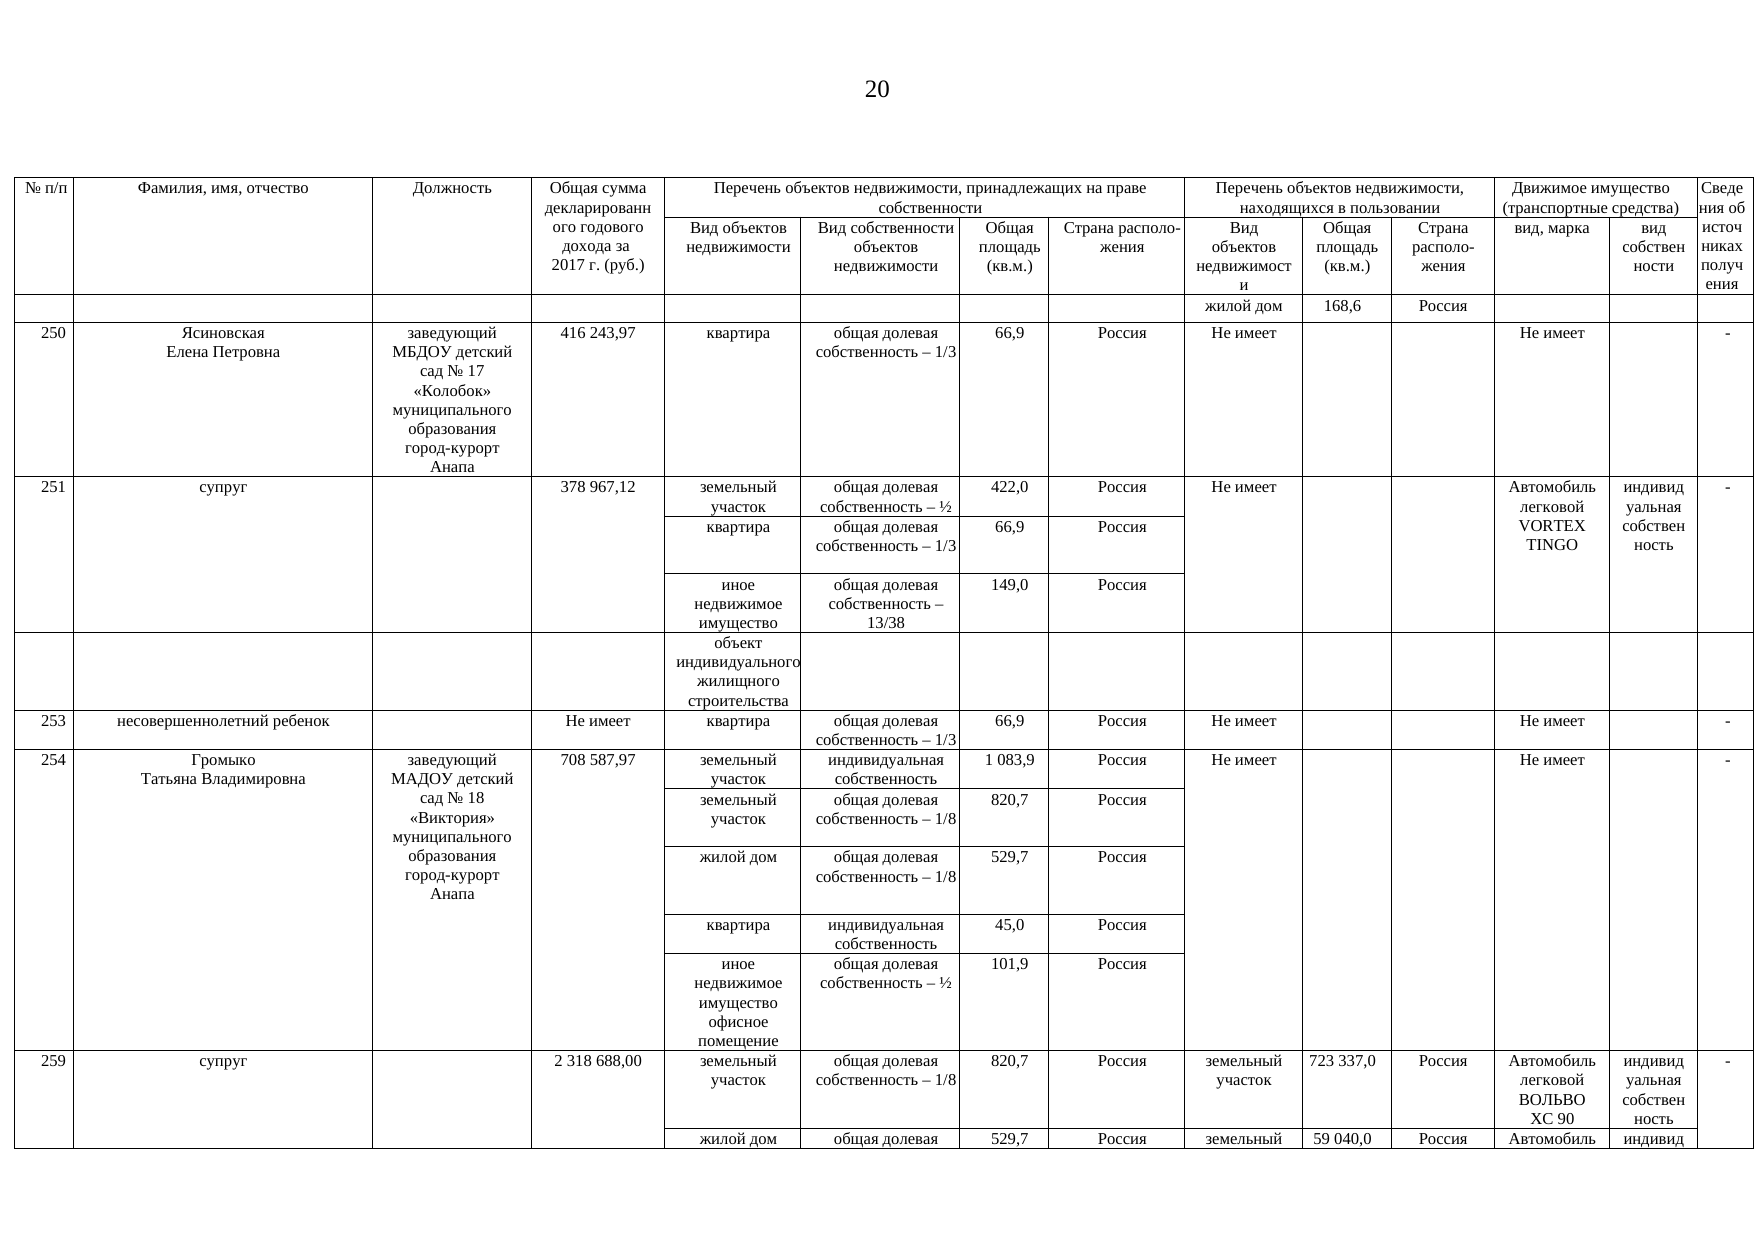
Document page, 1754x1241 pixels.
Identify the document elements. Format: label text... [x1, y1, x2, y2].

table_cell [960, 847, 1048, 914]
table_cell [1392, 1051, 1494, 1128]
table_cell вид собственности [1610, 218, 1697, 294]
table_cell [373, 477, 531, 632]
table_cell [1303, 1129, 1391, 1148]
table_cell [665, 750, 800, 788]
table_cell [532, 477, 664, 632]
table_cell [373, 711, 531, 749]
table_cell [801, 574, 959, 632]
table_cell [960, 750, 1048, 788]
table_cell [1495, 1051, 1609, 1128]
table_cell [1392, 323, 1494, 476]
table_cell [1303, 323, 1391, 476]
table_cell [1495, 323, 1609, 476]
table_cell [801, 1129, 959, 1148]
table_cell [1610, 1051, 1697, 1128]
table_header Движимое имущество (транспортные средства) [1495, 178, 1697, 217]
table_header Должность [373, 178, 531, 294]
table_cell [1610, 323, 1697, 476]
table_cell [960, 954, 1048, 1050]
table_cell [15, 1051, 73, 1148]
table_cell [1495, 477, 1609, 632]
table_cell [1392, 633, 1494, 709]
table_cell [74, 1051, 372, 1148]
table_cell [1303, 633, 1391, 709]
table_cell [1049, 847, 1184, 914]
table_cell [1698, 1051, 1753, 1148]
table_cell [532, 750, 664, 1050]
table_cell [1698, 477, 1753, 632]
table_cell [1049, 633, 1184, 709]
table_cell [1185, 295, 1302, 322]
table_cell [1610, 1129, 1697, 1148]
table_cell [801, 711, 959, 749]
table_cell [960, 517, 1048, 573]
table_cell Вид объектов недвижимости [665, 218, 800, 294]
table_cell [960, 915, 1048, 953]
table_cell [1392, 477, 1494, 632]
table_cell Вид объектов недвижимости [1185, 218, 1302, 294]
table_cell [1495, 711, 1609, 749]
table_cell Страна располо-жения [1392, 218, 1494, 294]
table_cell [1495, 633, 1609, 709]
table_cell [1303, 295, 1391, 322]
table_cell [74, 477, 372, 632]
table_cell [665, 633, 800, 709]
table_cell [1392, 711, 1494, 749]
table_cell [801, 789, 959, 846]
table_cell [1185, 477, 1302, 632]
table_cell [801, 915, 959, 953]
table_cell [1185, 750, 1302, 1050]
table_cell Общая площадь (кв.м.) [960, 218, 1048, 294]
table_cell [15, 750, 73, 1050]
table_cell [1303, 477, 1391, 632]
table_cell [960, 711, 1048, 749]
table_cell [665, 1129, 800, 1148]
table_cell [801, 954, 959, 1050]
table_cell Страна располо-жения [1049, 218, 1184, 294]
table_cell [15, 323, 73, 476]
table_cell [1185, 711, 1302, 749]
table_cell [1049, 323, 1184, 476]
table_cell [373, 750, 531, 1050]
table_cell Общая площадь (кв.м.) [1303, 218, 1391, 294]
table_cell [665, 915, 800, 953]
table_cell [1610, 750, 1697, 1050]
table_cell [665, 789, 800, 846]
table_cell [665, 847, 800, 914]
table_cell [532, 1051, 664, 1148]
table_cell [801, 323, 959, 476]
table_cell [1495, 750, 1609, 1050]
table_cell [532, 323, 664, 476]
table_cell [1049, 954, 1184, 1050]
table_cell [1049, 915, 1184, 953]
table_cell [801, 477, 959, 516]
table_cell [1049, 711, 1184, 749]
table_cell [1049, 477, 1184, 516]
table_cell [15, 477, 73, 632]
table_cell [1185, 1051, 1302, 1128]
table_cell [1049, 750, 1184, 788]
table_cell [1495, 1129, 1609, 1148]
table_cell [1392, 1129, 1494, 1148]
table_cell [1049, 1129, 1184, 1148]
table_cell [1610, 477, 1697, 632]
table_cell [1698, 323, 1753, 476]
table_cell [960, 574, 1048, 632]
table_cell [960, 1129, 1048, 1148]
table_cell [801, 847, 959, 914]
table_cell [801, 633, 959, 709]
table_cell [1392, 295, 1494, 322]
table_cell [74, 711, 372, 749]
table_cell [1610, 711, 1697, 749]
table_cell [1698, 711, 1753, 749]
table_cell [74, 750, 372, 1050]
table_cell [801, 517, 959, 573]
table_cell Вид собственности объектов недвижимости [801, 218, 959, 294]
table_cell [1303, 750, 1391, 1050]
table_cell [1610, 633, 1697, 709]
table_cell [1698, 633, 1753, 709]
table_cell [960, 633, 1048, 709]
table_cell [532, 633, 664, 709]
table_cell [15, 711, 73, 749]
table_header Фамилия, имя, отчество [74, 178, 372, 294]
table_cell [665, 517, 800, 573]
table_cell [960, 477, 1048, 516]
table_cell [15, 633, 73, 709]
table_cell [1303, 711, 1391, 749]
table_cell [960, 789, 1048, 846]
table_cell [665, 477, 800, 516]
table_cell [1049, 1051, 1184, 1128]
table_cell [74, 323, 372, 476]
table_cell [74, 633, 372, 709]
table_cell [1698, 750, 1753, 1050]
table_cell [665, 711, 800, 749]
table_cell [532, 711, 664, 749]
table_cell вид, марка [1495, 218, 1609, 294]
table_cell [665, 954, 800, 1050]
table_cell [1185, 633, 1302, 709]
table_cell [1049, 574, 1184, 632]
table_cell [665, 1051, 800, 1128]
table_header Перечень объектов недвижимости, принадлежащих на праве собственности [665, 178, 1184, 217]
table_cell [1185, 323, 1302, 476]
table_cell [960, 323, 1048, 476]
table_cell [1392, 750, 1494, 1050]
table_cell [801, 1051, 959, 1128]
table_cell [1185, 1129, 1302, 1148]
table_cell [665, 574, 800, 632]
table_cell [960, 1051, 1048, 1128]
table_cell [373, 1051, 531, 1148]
table_header Перечень объектов недвижимости, находящихся в пользовании [1185, 178, 1494, 217]
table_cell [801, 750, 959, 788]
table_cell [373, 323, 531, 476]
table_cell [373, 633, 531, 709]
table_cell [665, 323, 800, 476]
table_header Общая сумма декларированного годового дохода за 2017 г. (руб.) [532, 178, 664, 294]
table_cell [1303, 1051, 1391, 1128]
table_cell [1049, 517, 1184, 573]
table_header № п/п [15, 178, 73, 294]
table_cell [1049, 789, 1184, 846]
